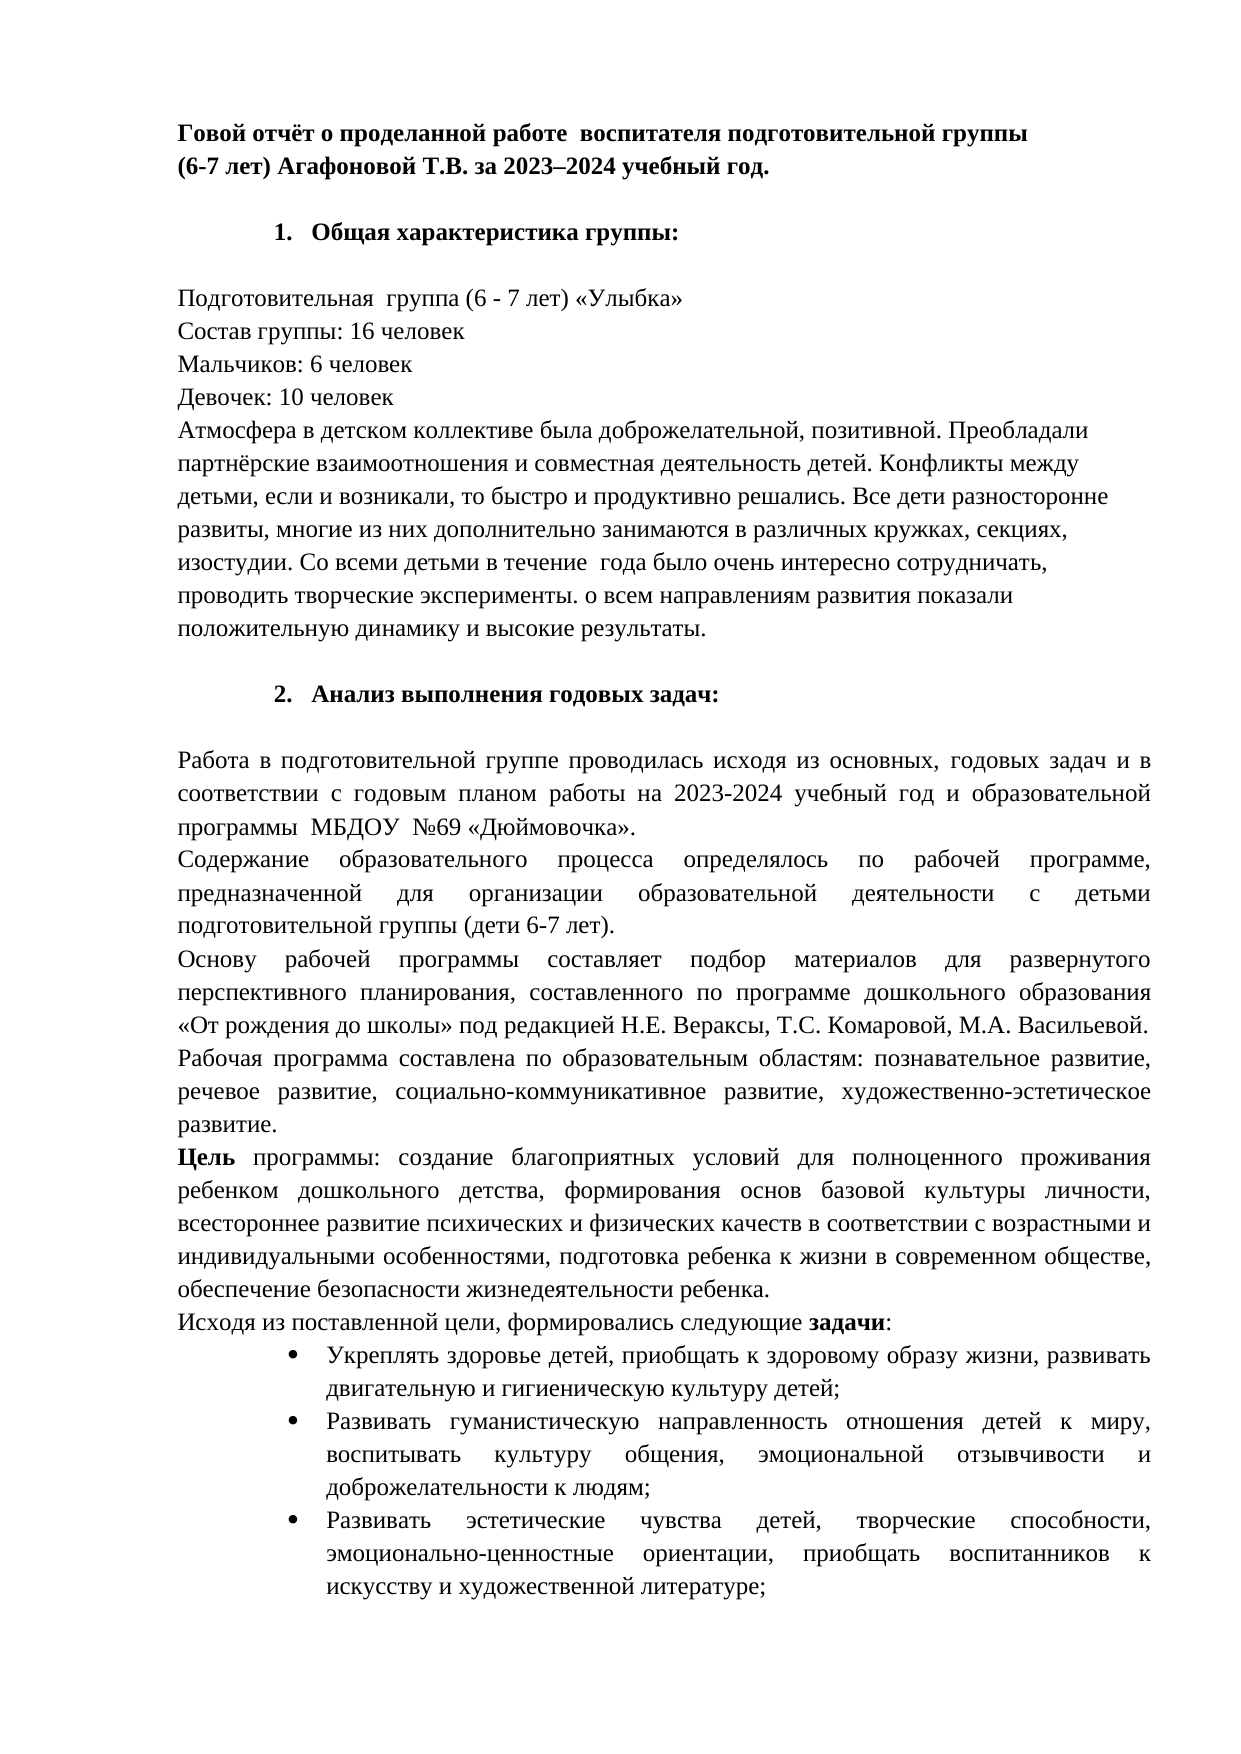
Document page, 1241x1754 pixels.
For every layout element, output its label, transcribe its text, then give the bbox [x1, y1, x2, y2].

list Общая характеристика группы: [274, 217, 1152, 246]
text Работа в подготовительной группе проводилась исходя из основных, годовых задач и в соответствии с годовым планом работы на 2023-2024 учебный год и образовательной программы МБДОУ №69 «Дюймовочка». [177, 746, 1152, 840]
list Укреплять здоровье детей, приобщать к здоровому образу жизни, развивать двигательную и гигиеническую культуру детей; [288, 1340, 1152, 1402]
text Атмосфера в детском коллективе была доброжелательной, позитивной. Преобладали партнёрские взаимоотношения и совместная деятельность детей. Конфликты между детьми, если и возникали, то быстро и продуктивно решались. Все дети разносторонне развиты, многие из них дополнительно занимаются в различных кружках, секциях, изостудии. Со всеми детьми в течение года было очень интересно сотрудничать, проводить творческие эксперименты. о всем направлениям развития показали положительную динамику и высокие результаты. [177, 415, 1152, 642]
text Мальчиков: 6 человек [177, 349, 1152, 378]
text Содержание образовательного процесса определялось по рабочей программе, предназначенной для организации образовательной деятельности с детьми подготовительной группы (дети 6-7 лет). [177, 844, 1152, 939]
list Развивать эстетические чувства детей, творческие способности, эмоционально-ценностные ориентации, приобщать воспитанников к искусству и художественной литературе; [288, 1505, 1152, 1600]
text Девочек: 10 человек [177, 382, 1152, 411]
list Анализ выполнения годовых задач: [274, 679, 1152, 708]
text Цель программы: создание благоприятных условий для полноценного проживания ребенком дошкольного детства, формирования основ базовой культуры личности, всестороннее развитие психических и физических качеств в соответствии с возрастными и индивидуальными особенностями, подготовка ребенка к жизни в современном обществе, обеспечение безопасности жизнедеятельности ребенка. [177, 1142, 1152, 1303]
text Исходя из поставленной цели, формировались следующие задачи: [177, 1307, 1152, 1336]
text Рабочая программа составлена по образовательным областям: познавательное развитие, речевое развитие, социально-коммуникативное развитие, художественно-эстетическое развитие. [177, 1043, 1152, 1137]
text Говой отчёт о проделанной работе воспитателя подготовительной группы [177, 118, 1152, 147]
text Подготовительная группа (6 - 7 лет) «Улыбка» [177, 283, 1152, 312]
text Основу рабочей программы составляет подбор материалов для развернутого перспективного планирования, составленного по программе дошкольного образования «От рождения до школы» под редакцией Н.Е. Вераксы, Т.С. Комаровой, М.А. Васильевой. [177, 944, 1152, 1038]
text (6-7 лет) Агафоновой Т.В. за 2023–2024 учебный год. [177, 151, 1152, 180]
text Состав группы: 16 человек [177, 316, 1152, 345]
list Развивать гуманистическую направленность отношения детей к миру, воспитывать культуру общения, эмоциональной отзывчивости и доброжелательности к людям; [288, 1406, 1152, 1501]
